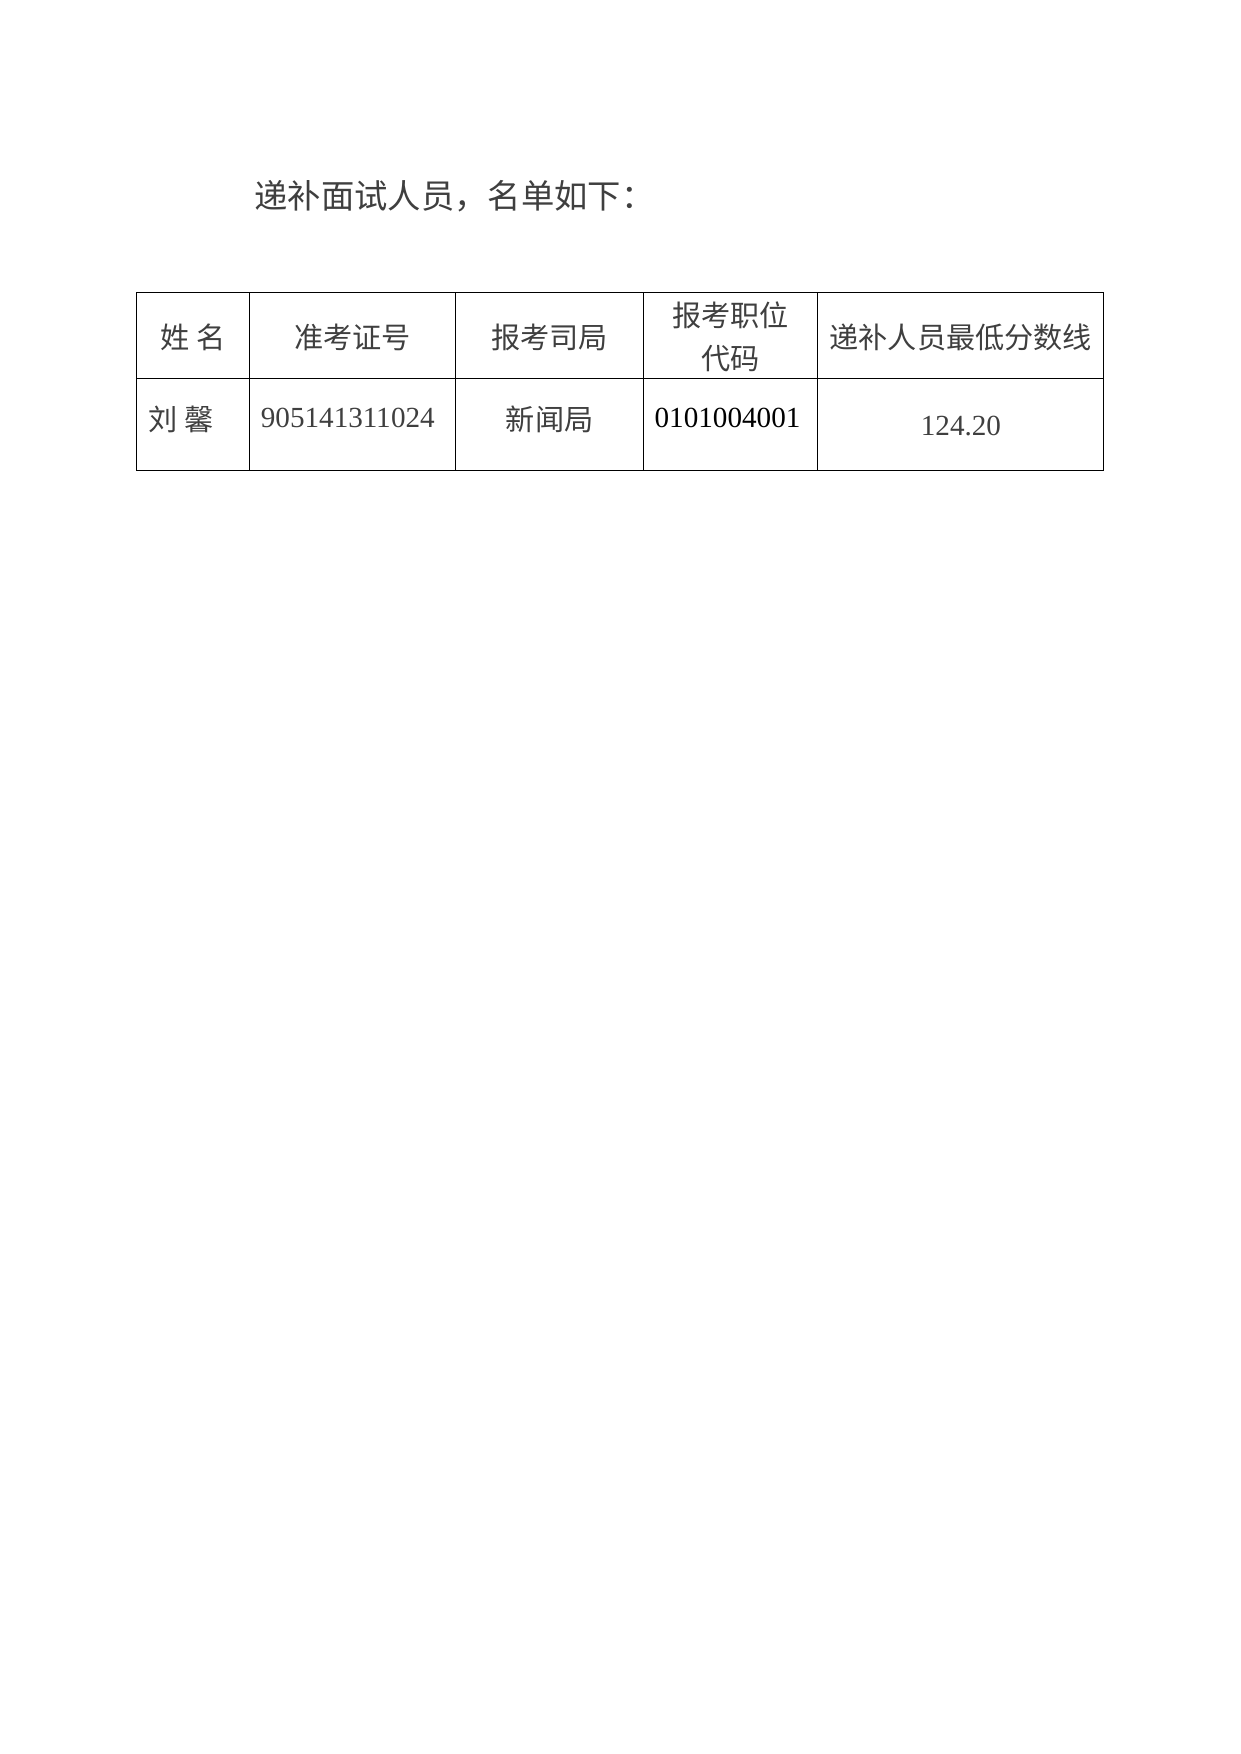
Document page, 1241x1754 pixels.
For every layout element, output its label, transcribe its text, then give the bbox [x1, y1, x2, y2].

table_cell 新闻局 [456, 379, 643, 470]
text 递补面试人员，名单如下： [187, 162, 1053, 227]
table_header 报考职位 代码 [644, 293, 817, 378]
table_header 递补人员最低分数线 [818, 293, 1103, 378]
table_cell 0101004001 [644, 379, 817, 470]
table_header 报考司局 [456, 293, 643, 378]
table_header 姓 名 [137, 293, 249, 378]
table_cell 刘 馨 [137, 379, 249, 470]
table_cell 124.20 [818, 379, 1103, 470]
table_header 准考证号 [250, 293, 455, 378]
table_cell 905141311024 [250, 379, 455, 470]
